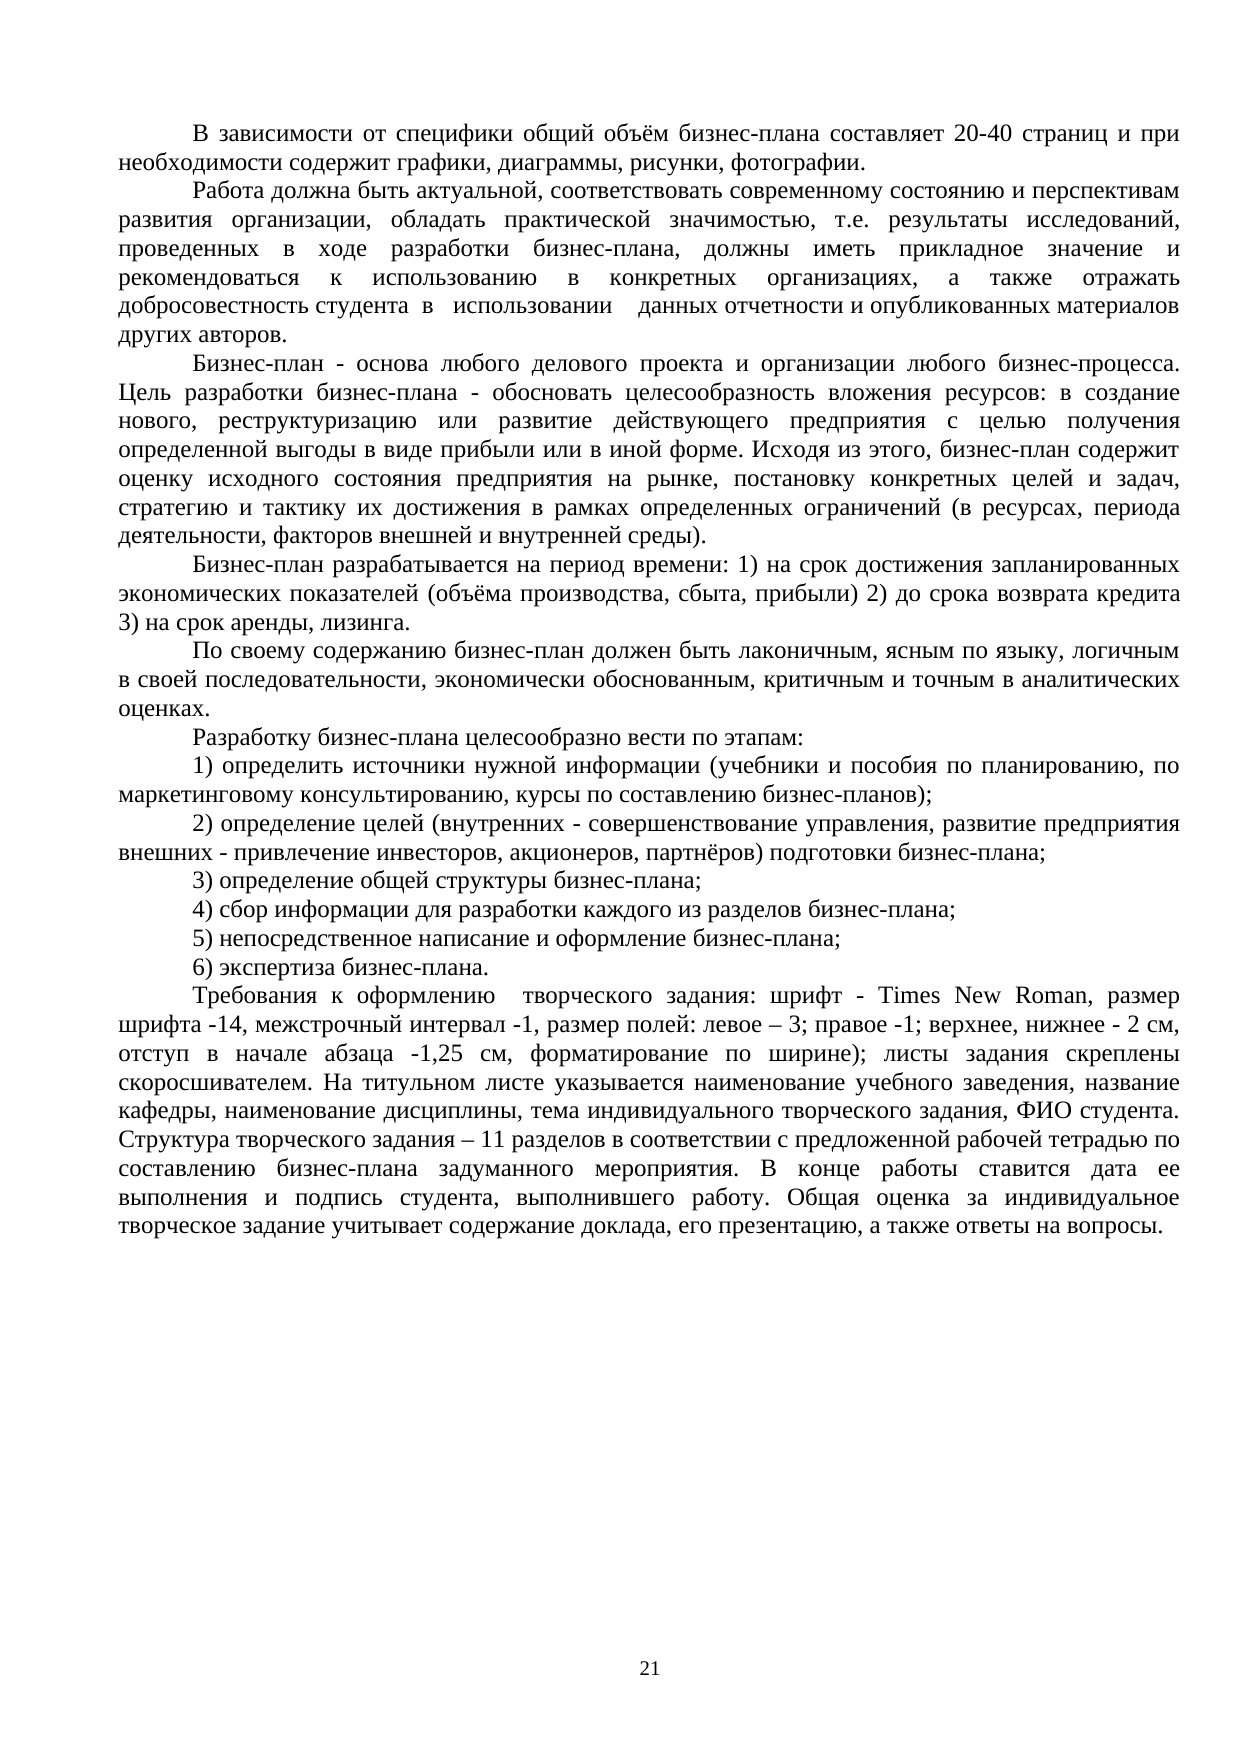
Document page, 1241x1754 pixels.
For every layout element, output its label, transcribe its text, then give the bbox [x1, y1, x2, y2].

text Бизнес-план разрабатывается на период времени: 1) на срок достижения запланированных экономических показателей (объёма производства, сбыта, прибыли) 2) до срока возврата кредита 3) на срок аренды, лизинга. [118, 549, 1181, 636]
text 5) непосредственное написание и оформление бизнес-плана; [118, 923, 1181, 952]
text По своему содержанию бизнес-план должен быть лаконичным, ясным по языку, логичным в своей последовательности, экономически обоснованным, критичным и точным в аналитических оценках. [118, 636, 1181, 722]
text 2) определение целей (внутренних - совершенствование управления, развитие предприятия внешних - привлечение инвесторов, акционеров, партнёров) подготовки бизнес-плана; [118, 808, 1181, 866]
text 1) определить источники нужной информации (учебники и пособия по планированию, по маркетинговому консультированию, курсы по составлению бизнес-планов); [118, 751, 1181, 808]
text 6) экспертиза бизнес-плана. [118, 952, 1181, 981]
text 4) сбор информации для разработки каждого из разделов бизнес-плана; [118, 894, 1181, 923]
text В зависимости от специфики общий объём бизнес-плана составляет 20-40 страниц и при необходимости содержит графики, диаграммы, рисунки, фотографии. [118, 118, 1181, 176]
text Разработку бизнес-плана целесообразно вести по этапам: [118, 722, 1181, 751]
text Требования к оформлению творческого задания: шрифт - Times New Roman, размер шрифта -14, межстрочный интервал -1, размер полей: левое – 3; правое -1; верхнее, нижнее - 2 см, отступ в начале абзаца -1,25 см, форматирование по ширине); листы задания скреплены скоросшивателем. На титульном листе указывается наименование учебного заведения, название кафедры, наименование дисциплины, тема индивидуального творческого задания, ФИО студента. Структура творческого задания – 11 разделов в соответствии с предложенной рабочей тетрадью по составлению бизнес-плана задуманного мероприятия. В конце работы ставится дата ее выполнения и подпись студента, выполнившего работу. Общая оценка за индивидуальное творческое задание учитывает содержание доклада, его презентацию, а также ответы на вопросы. [118, 981, 1181, 1239]
text Бизнес-план - основа любого делового проекта и организации любого бизнес-процесса. Цель разработки бизнес-плана - обосновать целесообразность вложения ресурсов: в создание нового, реструктуризацию или развитие действующего предприятия с целью получения определенной выгоды в виде прибыли или в иной форме. Исходя из этого, бизнес-план содержит оценку исходного состояния предприятия на рынке, постановку конкретных целей и задач, стратегию и тактику их достижения в рамках определенных ограничений (в ресурсах, периода деятельности, факторов внешней и внутренней среды). [118, 348, 1181, 549]
text Работа должна быть актуальной, соответствовать современному состоянию и перспективам развития организации, обладать практической значимостью, т.е. результаты исследований, проведенных в ходе разработки бизнес-плана, должны иметь прикладное значение и рекомендоваться к использованию в конкретных организациях, а также отражать добросовестность студента в использовании данных отчетности и опубликованных материалов других авторов. [118, 176, 1181, 348]
text 3) определение общей структуры бизнес-плана; [118, 866, 1181, 894]
